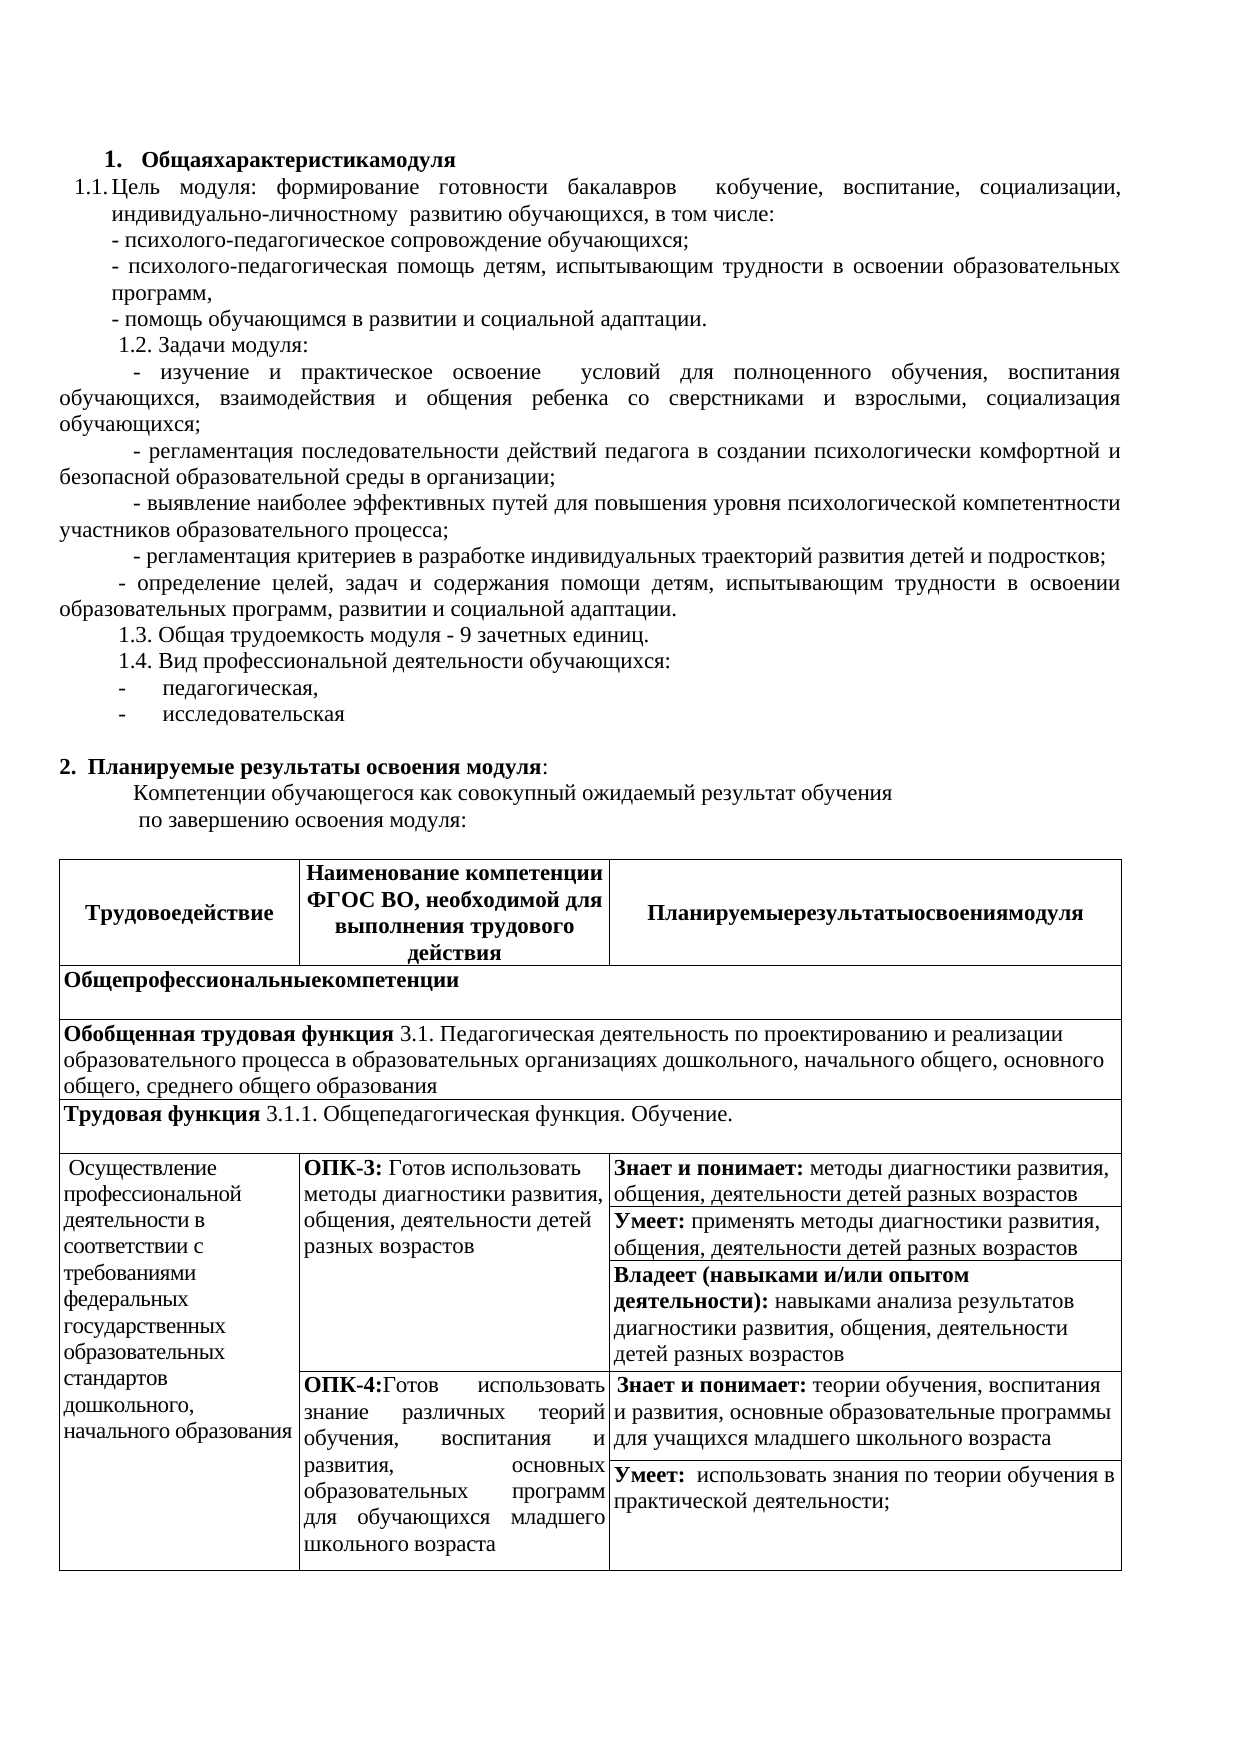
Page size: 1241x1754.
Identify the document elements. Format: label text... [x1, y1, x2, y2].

text - исследовательская [59, 700, 1122, 727]
text 2. Планируемые результаты освоения модуля: [59, 753, 1122, 779]
table_header Наименование компетенции ФГОС ВО, необходимой для выполнения трудового действия [300, 860, 609, 965]
table_cell ОПК-3: Готов использовать методы диагностики развития, общения, деятельности детей разных возрастов [300, 1154, 609, 1371]
table_cell ОПК-4:Готов использовать знание различных теорий обучения, воспитания и развития, основных образовательных программ для обучающихся младшего школьного возраста [300, 1372, 609, 1570]
table_cell Знает и понимает: теории обучения, воспитания и развития, основные образовательные программы для учащихся младшего школьного возраста [610, 1372, 1121, 1459]
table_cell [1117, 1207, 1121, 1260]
table_header Трудовоедействие [60, 860, 299, 965]
text 1.2. Задачи модуля: [118, 331, 1122, 358]
table_cell Общепрофессиональныекомпетенции [60, 966, 1121, 1019]
text по завершению освоения модуля: [59, 806, 1122, 832]
table_cell Владеет (навыками и/или опытом деятельности): навыками анализа результатов диагностики развития, общения, деятельности детей разных возрастов [610, 1261, 1121, 1371]
table_cell Трудовая функция 3.1.1. Общепедагогическая функция. Обучение. [60, 1100, 1121, 1152]
text - определение целей, задач и содержания помощи детям, испытывающим трудности в освоении образовательных программ, развитии и социальной адаптации. [59, 568, 1122, 621]
text - выявление наиболее эффективных путей для повышения уровня психологической компетентности участников образовательного процесса; [59, 489, 1122, 542]
text - изучение и практическое освоение условий для полноценного обучения, воспитания обучающихся, взаимодействия и общения ребенка со сверстниками и взрослыми, социализация обучающихся; [59, 358, 1122, 437]
text - помощь обучающимся в развитии и социальной адаптации. [111, 305, 1122, 331]
table_cell Осуществление профессиональной деятельности в соответствии с требованиями федеральных государственных образовательных стандартов дошкольного, начального образования [60, 1154, 299, 1570]
text - педагогическая, [59, 674, 1122, 700]
text Компетенции обучающегося как совокупный ожидаемый результат обучения [59, 779, 1122, 806]
list Цель модуля: формирование готовности бакалавров кобучение, воспитание, социализации, индивидуально-личностному развитию обучающихся, в том числе: [74, 173, 1122, 226]
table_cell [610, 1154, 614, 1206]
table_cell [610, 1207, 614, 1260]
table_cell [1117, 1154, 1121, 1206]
table_cell Обобщенная трудовая функция 3.1. Педагогическая деятельность по проектированию и реализации образовательного процесса в образовательных организациях дошкольного, начального общего, основного общего, среднего общего образования [60, 1020, 1121, 1099]
text - психолого-педагогическое сопровождение обучающихся; [111, 226, 1122, 252]
text - психолого-педагогическая помощь детям, испытывающим трудности в освоении образовательных программ, [111, 252, 1122, 305]
text 1.4. Вид профессиональной деятельности обучающихся: [59, 648, 1122, 674]
text - регламентация последовательности действий педагога в создании психологически комфортной и безопасной образовательной среды в организации; [59, 437, 1122, 489]
text - регламентация критериев в разработке индивидуальных траекторий развития детей и подростков; [59, 542, 1122, 568]
text 1.3. Общая трудоемкость модуля - 9 зачетных единиц. [59, 621, 1122, 648]
table_header Планируемыерезультатыосвоениямодуля [610, 860, 1121, 965]
table_cell Умеет: использовать знания по теории обучения в практической деятельности; [610, 1461, 1121, 1570]
list Общаяхарактеристикамодуля [103, 144, 1122, 173]
